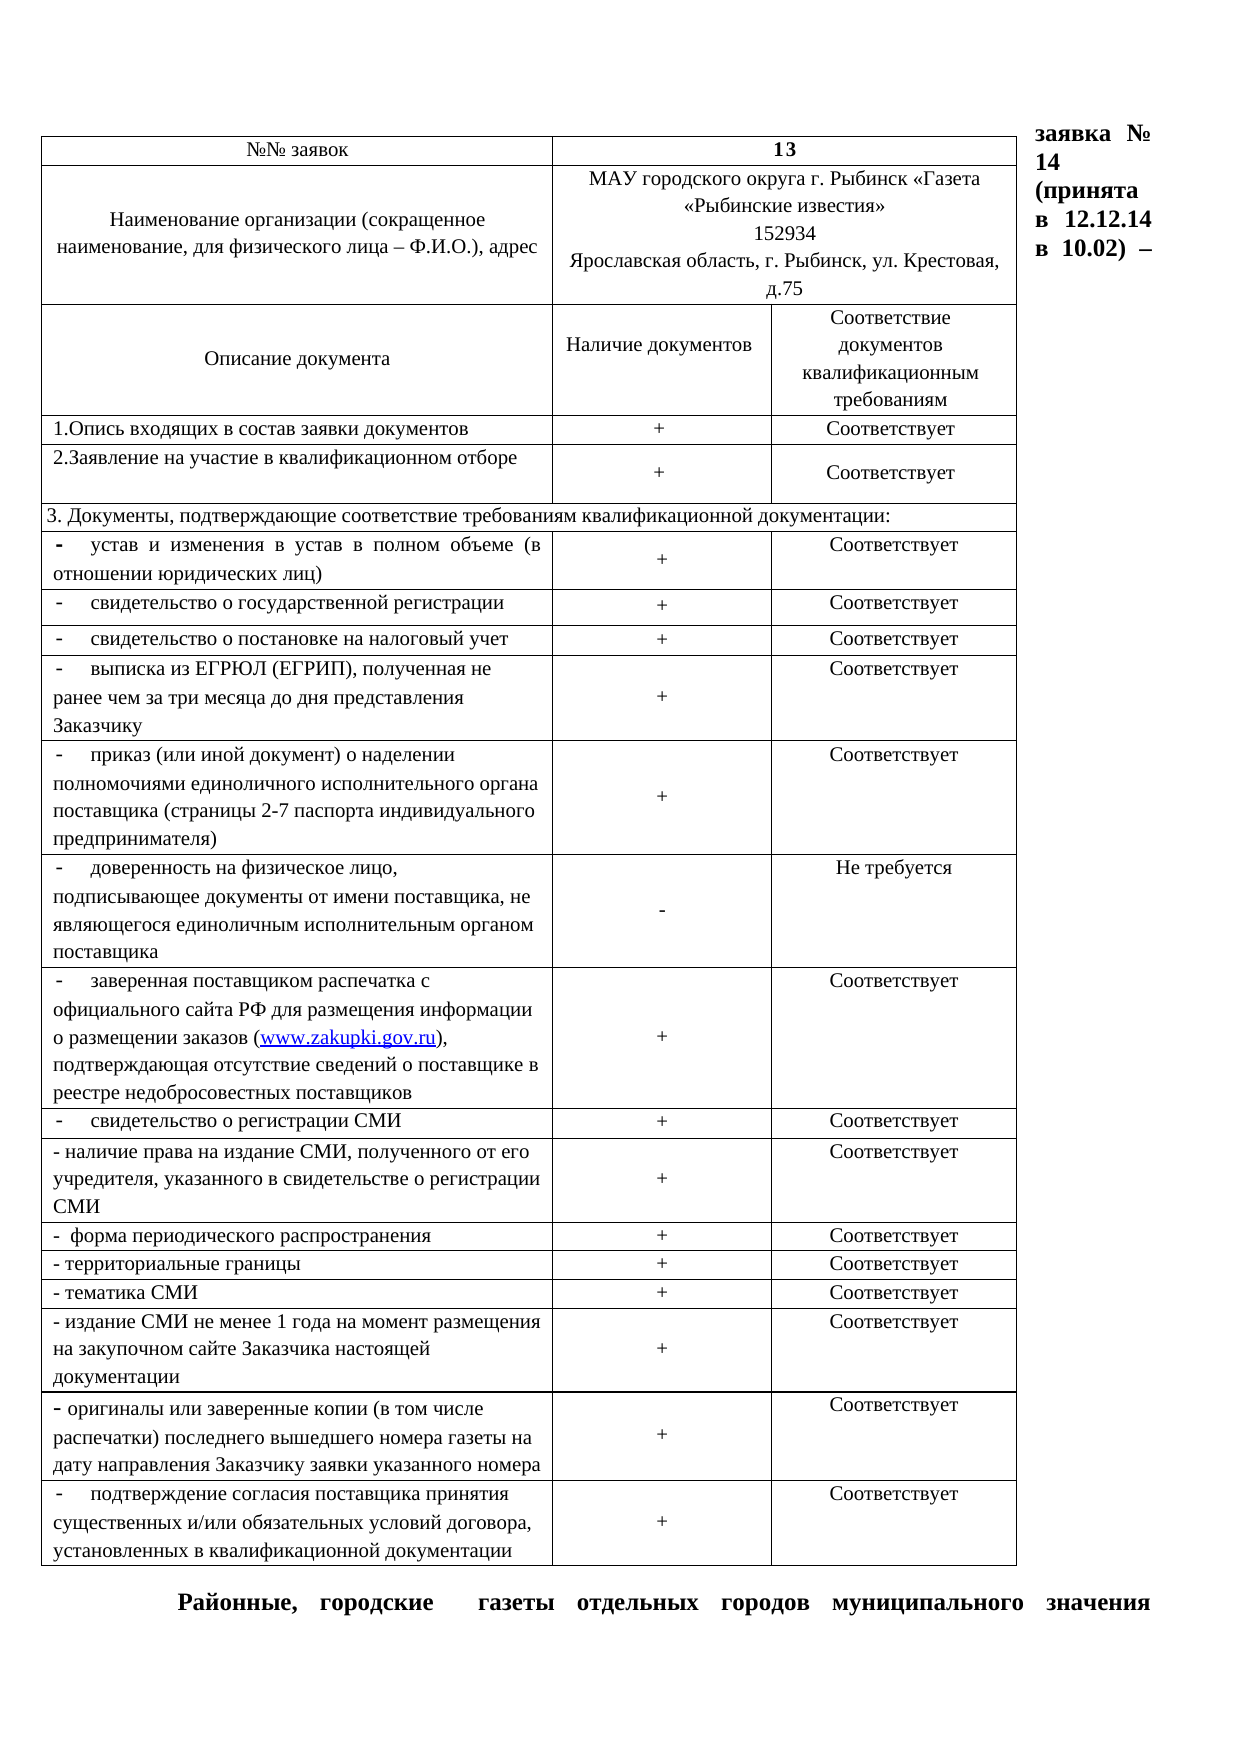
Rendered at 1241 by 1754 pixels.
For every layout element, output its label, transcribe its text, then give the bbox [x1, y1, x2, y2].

table_cell - оригиналы или заверенные копии (в том числе распечатки) последнего вышедшего номера газеты на дату направления Заказчику заявки указанного номера [42, 1393, 552, 1480]
table_cell + [553, 416, 771, 444]
table_cell + [553, 741, 771, 853]
table_cell Соответствие документов квалификационным требованиям [772, 305, 1016, 415]
table_cell заверенная поставщиком распечатка с официального сайта РФ для размещения информации о размещении заказов (www.zakupki.gov.ru), подтверждающая отсутствие сведений о поставщике в реестре недобросовестных поставщиков [42, 968, 552, 1107]
table_cell Соответствует [772, 626, 1016, 655]
table_cell 2.Заявление на участие в квалификационном отборе [42, 445, 552, 502]
table_header №№ заявок [42, 137, 552, 164]
table_cell + [553, 1109, 771, 1138]
table_cell Соответствует [772, 532, 1016, 589]
table_cell + [553, 1280, 771, 1307]
table_cell Соответствует [772, 1109, 1016, 1138]
table_cell + [553, 590, 771, 624]
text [177, 118, 1152, 1616]
table_cell + [553, 1251, 771, 1279]
table_cell Соответствует [772, 1251, 1016, 1279]
table_cell Соответствует [772, 1280, 1016, 1307]
table_cell Соответствует [772, 445, 1016, 502]
table_header 13 [553, 137, 1016, 164]
table_cell + [553, 626, 771, 655]
table_cell - [553, 855, 771, 967]
table_cell 3. Документы, подтверждающие соответствие требованиям квалификационной документации: [42, 504, 1016, 531]
table_cell Соответствует [772, 968, 1016, 1107]
table_cell свидетельство о регистрации СМИ [42, 1109, 552, 1138]
table_cell МАУ городского округа г. Рыбинск «Газета «Рыбинские известия» 152934 Ярославская область, г. Рыбинск, ул. Крестовая, д.75 [553, 166, 1016, 303]
table_cell + [553, 656, 771, 740]
table_cell + [553, 445, 771, 502]
table_cell + [553, 1223, 771, 1250]
table_cell Соответствует [772, 590, 1016, 624]
table_cell - издание СМИ не менее 1 года на момент размещения на закупочном сайте Заказчика настоящей документации [42, 1309, 552, 1391]
table_cell - территориальные границы [42, 1251, 552, 1279]
table_cell + [553, 968, 771, 1107]
table_cell Соответствует [772, 656, 1016, 740]
table_cell выписка из ЕГРЮЛ (ЕГРИП), полученная не ранее чем за три месяца до дня представления Заказчику [42, 656, 552, 740]
table_cell Описание документа [42, 305, 552, 415]
table_cell Соответствует [772, 1223, 1016, 1250]
table_cell Соответствует [772, 741, 1016, 853]
table_cell 1.Опись входящих в состав заявки документов [42, 416, 552, 444]
table_cell + [553, 532, 771, 589]
table_cell Наименование организации (сокращенное наименование, для физического лица – Ф.И.О.), адрес [42, 166, 552, 303]
table_cell - форма периодического распространения [42, 1223, 552, 1250]
table_cell Соответствует [772, 1309, 1016, 1391]
table_cell свидетельство о постановке на налоговый учет [42, 626, 552, 655]
table_cell + [553, 1309, 771, 1391]
table_cell доверенность на физическое лицо, подписывающее документы от имени поставщика, не являющегося единоличным исполнительным органом поставщика [42, 855, 552, 967]
table_cell + [553, 1481, 771, 1565]
table_cell приказ (или иной документ) о наделении полномочиями единоличного исполнительного органа поставщика (страницы 2-7 паспорта индивидуального предпринимателя) [42, 741, 552, 853]
table_cell Соответствует [772, 416, 1016, 444]
table_cell Соответствует [772, 1139, 1016, 1222]
table_cell подтверждение согласия поставщика принятия существенных и/или обязательных условий договора, установленных в квалификационной документации [42, 1481, 552, 1565]
table_cell свидетельство о государственной регистрации [42, 590, 552, 624]
table_cell устав и изменения в устав в полном объеме (в отношении юридических лиц) [42, 532, 552, 589]
table_cell + [553, 1393, 771, 1480]
table_cell - тематика СМИ [42, 1280, 552, 1307]
table_cell Соответствует [772, 1393, 1016, 1480]
table_cell Наличие документов [553, 305, 771, 415]
table_cell Соответствует [772, 1481, 1016, 1565]
table_cell - наличие права на издание СМИ, полученного от его учредителя, указанного в свидетельстве о регистрации СМИ [42, 1139, 552, 1222]
table_cell + [553, 1139, 771, 1222]
table_cell Не требуется [772, 855, 1016, 967]
